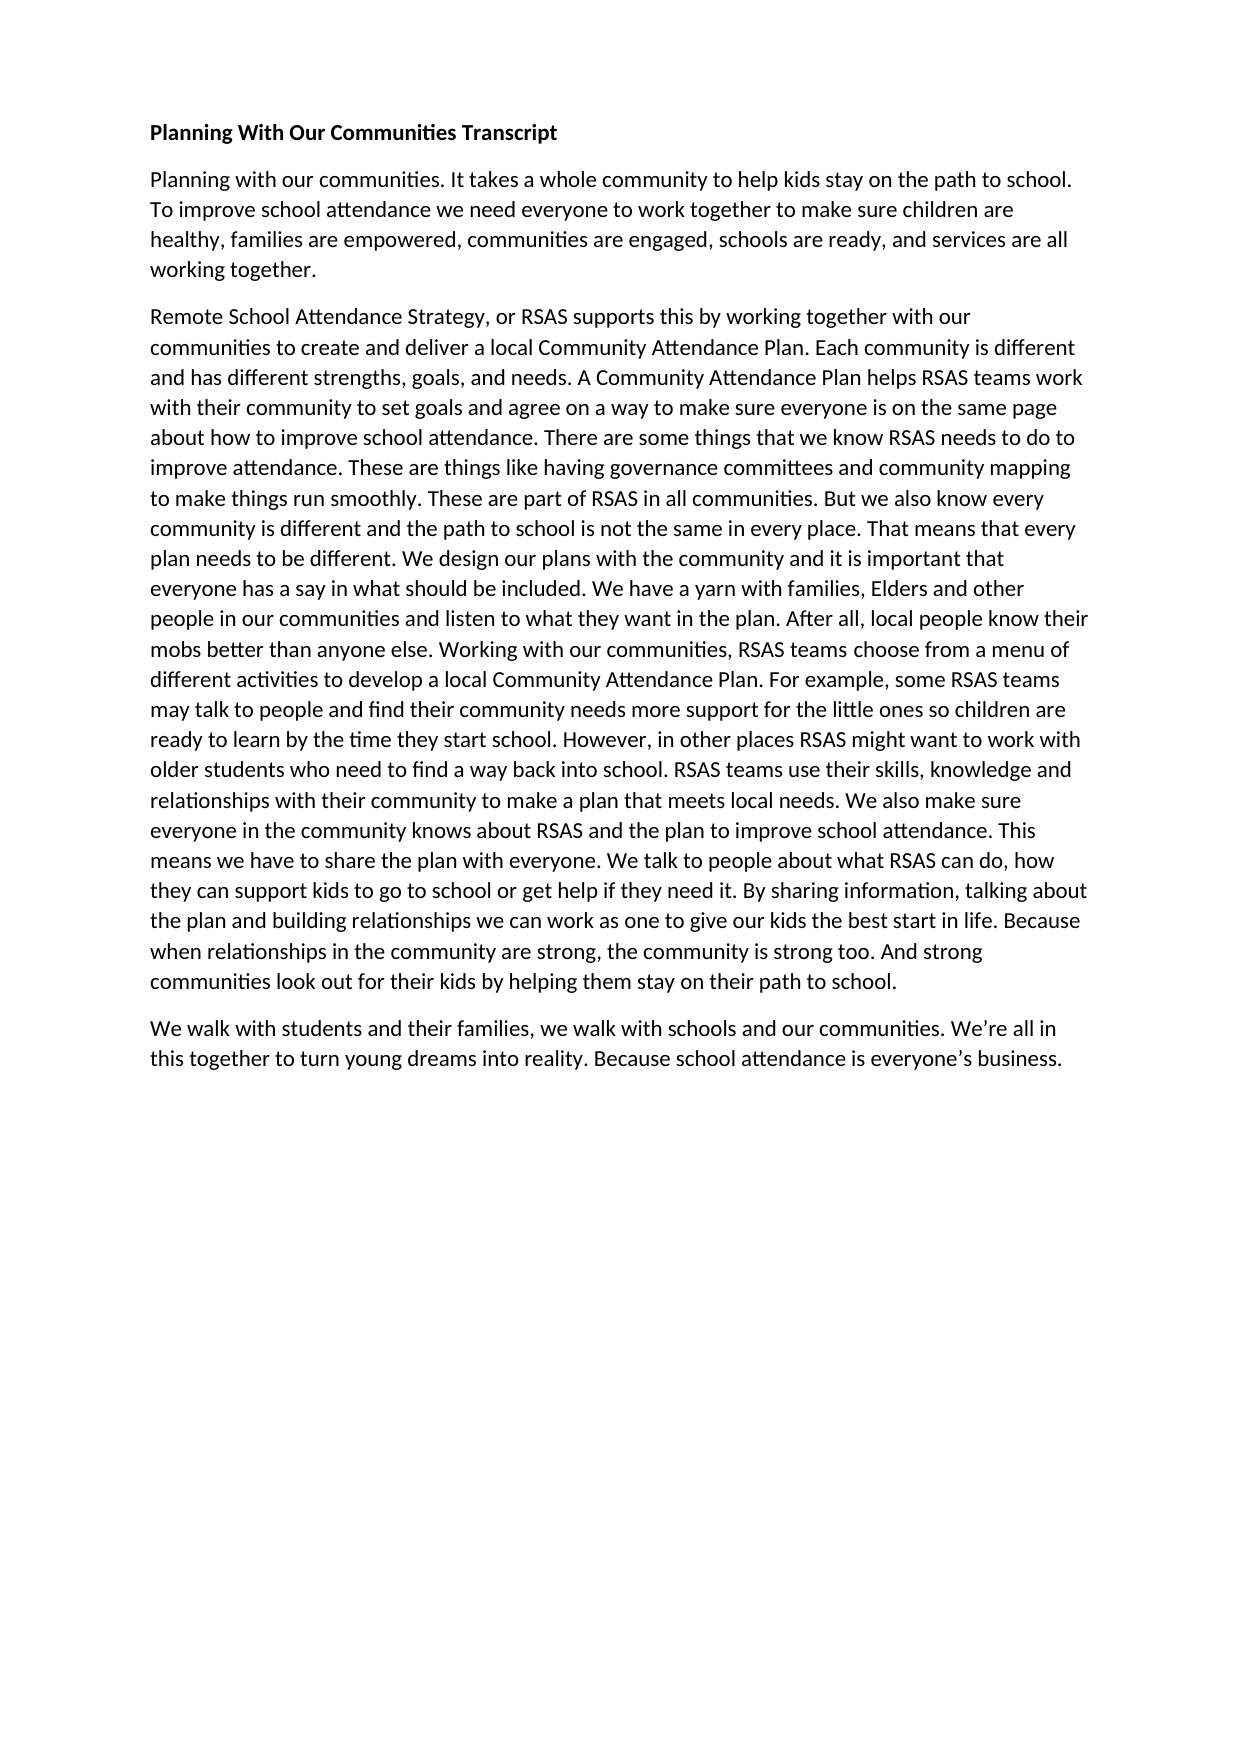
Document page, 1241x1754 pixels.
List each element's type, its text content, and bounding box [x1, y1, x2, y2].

text We walk with students and their families, we walk with schools and our communities. We’re all in this together to turn young dreams into reality. Because school attendance is everyone’s business. [150, 1014, 1090, 1072]
text Remote School Attendance Strategy, or RSAS supports this by working together with our communities to create and deliver a local Community Attendance Plan. Each community is different and has different strengths, goals, and needs. A Community Attendance Plan helps RSAS teams work with their community to set goals and agree on a way to make sure everyone is on the same page about how to improve school attendance. There are some things that we know RSAS needs to do to improve attendance. These are things like having governance committees and community mapping to make things run smoothly. These are part of RSAS in all communities. But we also know every community is different and the path to school is not the same in every place. That means that every plan needs to be different. We design our plans with the community and it is important that everyone has a say in what should be included. We have a yarn with families, Elders and other people in our communities and listen to what they want in the plan. After all, local people know their mobs better than anyone else. Working with our communities, RSAS teams choose from a menu of different activities to develop a local Community Attendance Plan. For example, some RSAS teams may talk to people and find their community needs more support for the little ones so children are ready to learn by the time they start school. However, in other places RSAS might want to work with older students who need to find a way back into school. RSAS teams use their skills, knowledge and relationships with their community to make a plan that meets local needs. We also make sure everyone in the community knows about RSAS and the plan to improve school attendance. This means we have to share the plan with everyone. We talk to people about what RSAS can do, how they can support kids to go to school or get help if they need it. By sharing information, talking about the plan and building relationships we can work as one to give our kids the best start in life. Because when relationships in the community are strong, the community is strong too. And strong communities look out for their kids by helping them stay on their path to school. [150, 302, 1090, 995]
text Planning with our communities. It takes a whole community to help kids stay on the path to school. To improve school attendance we need everyone to work together to make sure children are healthy, families are empowered, communities are engaged, schools are ready, and services are all working together. [150, 165, 1090, 284]
subtitle Planning With Our Communities Transcript [150, 118, 1090, 146]
